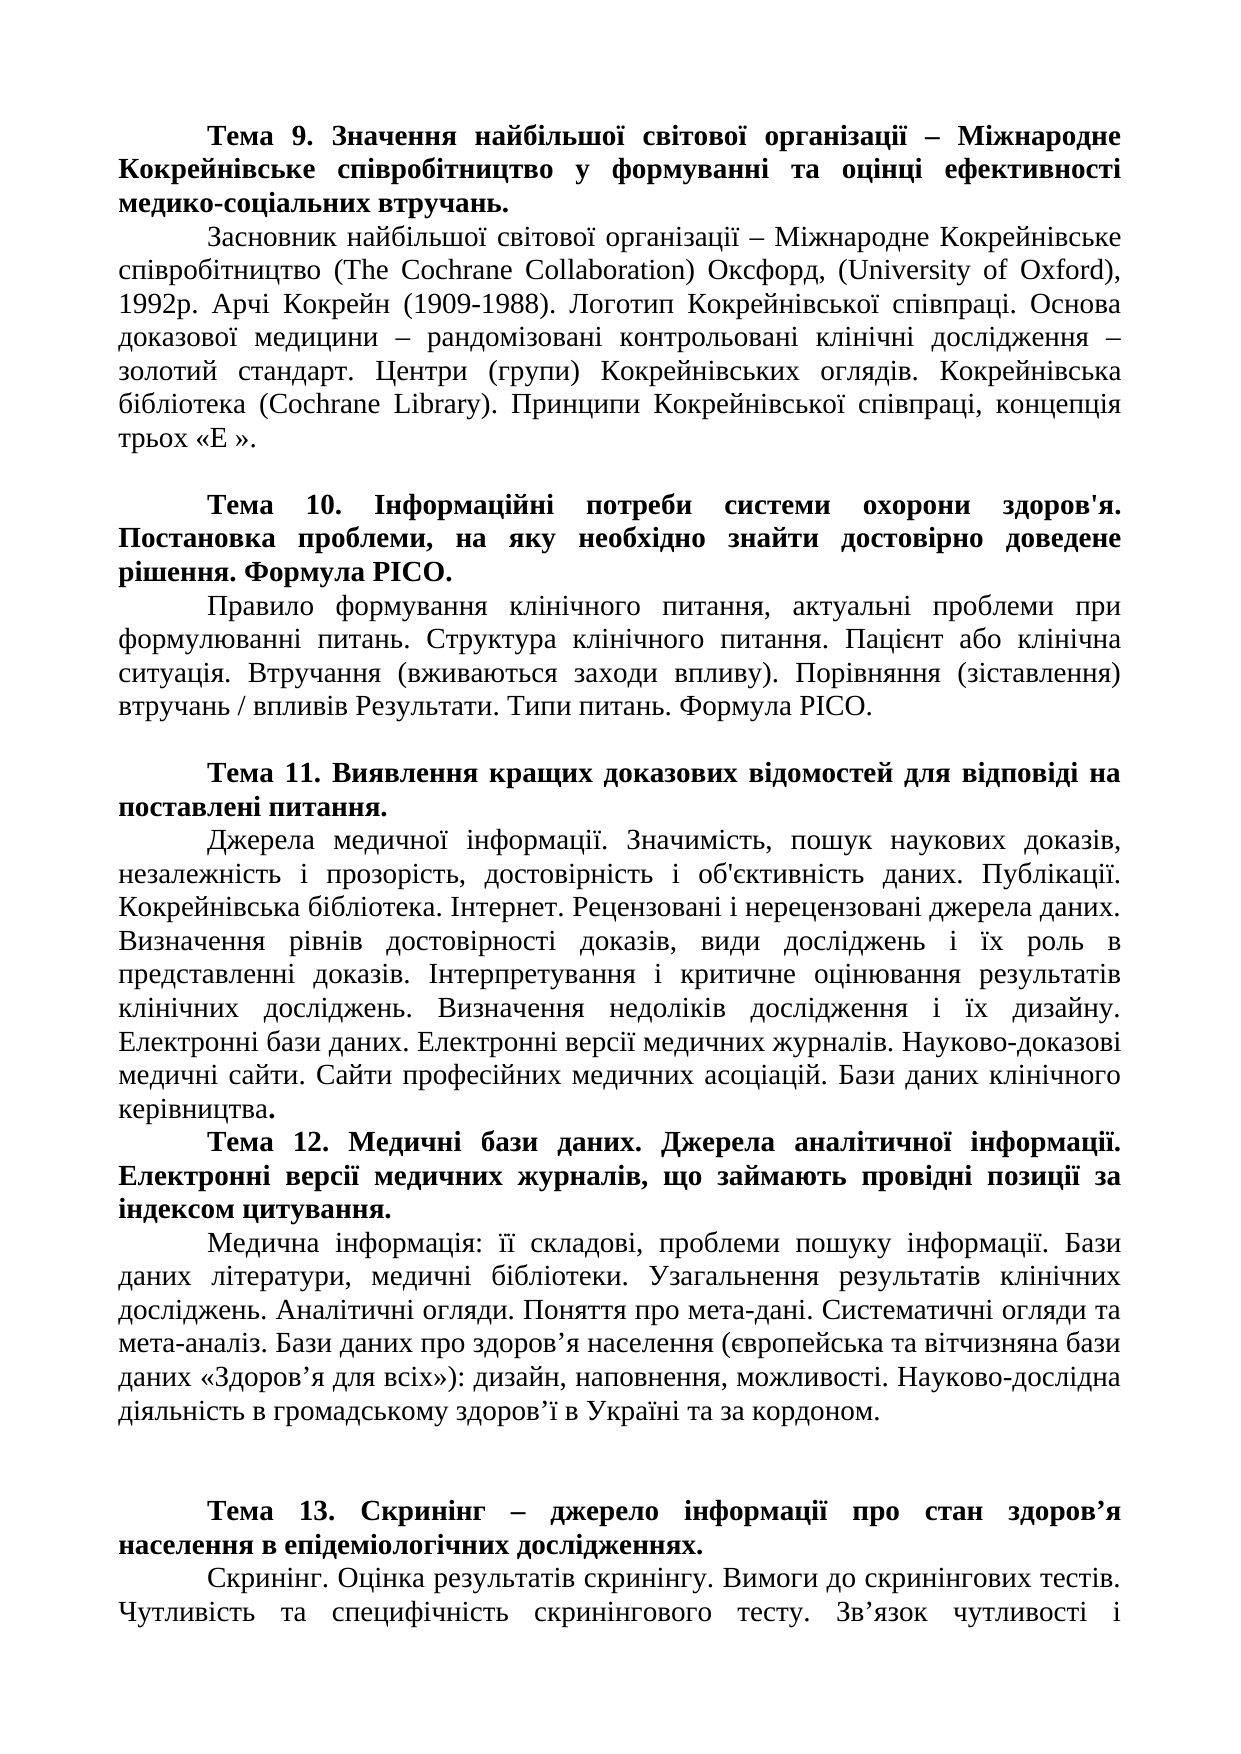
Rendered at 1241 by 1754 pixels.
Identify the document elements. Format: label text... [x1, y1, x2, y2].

text Тема 9. Значення найбільшої світової організації – Міжнародне Кокрейнівське співробітництво у формуванні та оцінці ефективності медико-соціальних втручань. [118, 118, 1122, 219]
text Правило формування клінічного питання, актуальні проблеми при формулюванні питань. Структура клінічного питання. Пацієнт або клінічна ситуація. Втручання (вживаються заходи впливу). Порівняння (зіставлення) втручань / впливів Результати. Типи питань. Формула PICO. [118, 588, 1122, 722]
text Джерела медичної інформації. Значимість, пошук наукових доказів, незалежність і прозорість, достовірність і об'єктивність даних. Публікації. Кокрейнівська бібліотека. Інтернет. Рецензовані і нерецензовані джерела даних. Визначення рівнів достовірності доказів, види досліджень і їх роль в представленні доказів. Інтерпретування і критичне оцінювання результатів клінічних досліджень. Визначення недоліків дослідження і їх дизайну. Електронні бази даних. Електронні версії медичних журналів. Науково-доказові медичні сайти. Сайти професійних медичних асоціацій. Бази даних клінічного керівництва. [118, 822, 1122, 1124]
text Тема 13. Скринінг – джерело інформації про стан здоров’я населення в епідеміологічних дослідженнях. [118, 1493, 1122, 1560]
text Медична інформація: її складові, проблеми пошуку інформації. Бази даних літератури, медичні бібліотеки. Узагальнення результатів клінічних досліджень. Аналітичні огляди. Поняття про мета-дані. Систематичні огляди та мета-аналіз. Бази даних про здоров’я населення (європейська та вітчизняна бази даних «Здоров’я для всіх»): дизайн, наповнення, можливості. Науково-дослідна діяльність в громадському здоров’ї в Україні та за кордоном. [118, 1225, 1122, 1426]
text Тема 12. Медичні бази даних. Джерела аналітичної інформації. Електронні версії медичних журналів, що займають провідні позиції за індексом цитування. [118, 1124, 1122, 1225]
text Тема 11. Виявлення кращих доказових відомостей для відповіді на поставлені питання. [118, 755, 1122, 822]
text Засновник найбільшої світової організації – Міжнародне Кокрейнівське співробітництво (The Cochrane Collaboration) Оксфорд, (University of Oxford), 1992р. Арчі Кокрейн (1909-1988). Логотип Кокрейнівської співпраці. Основа доказової медицини – рандомізовані контрольовані клінічні дослідження – золотий стандарт. Центри (групи) Кокрейнівських оглядів. Кокрейнівська бібліотека (Cochrane Library). Принципи Кокрейнівської співпраці, концепція трьох «Е ». [118, 219, 1122, 453]
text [118, 1560, 1122, 1627]
text Тема 10. Інформаційні потреби системи охорони здоров'я. Постановка проблеми, на яку необхідно знайти достовірно доведене рішення. Формула PICO. [118, 487, 1122, 588]
